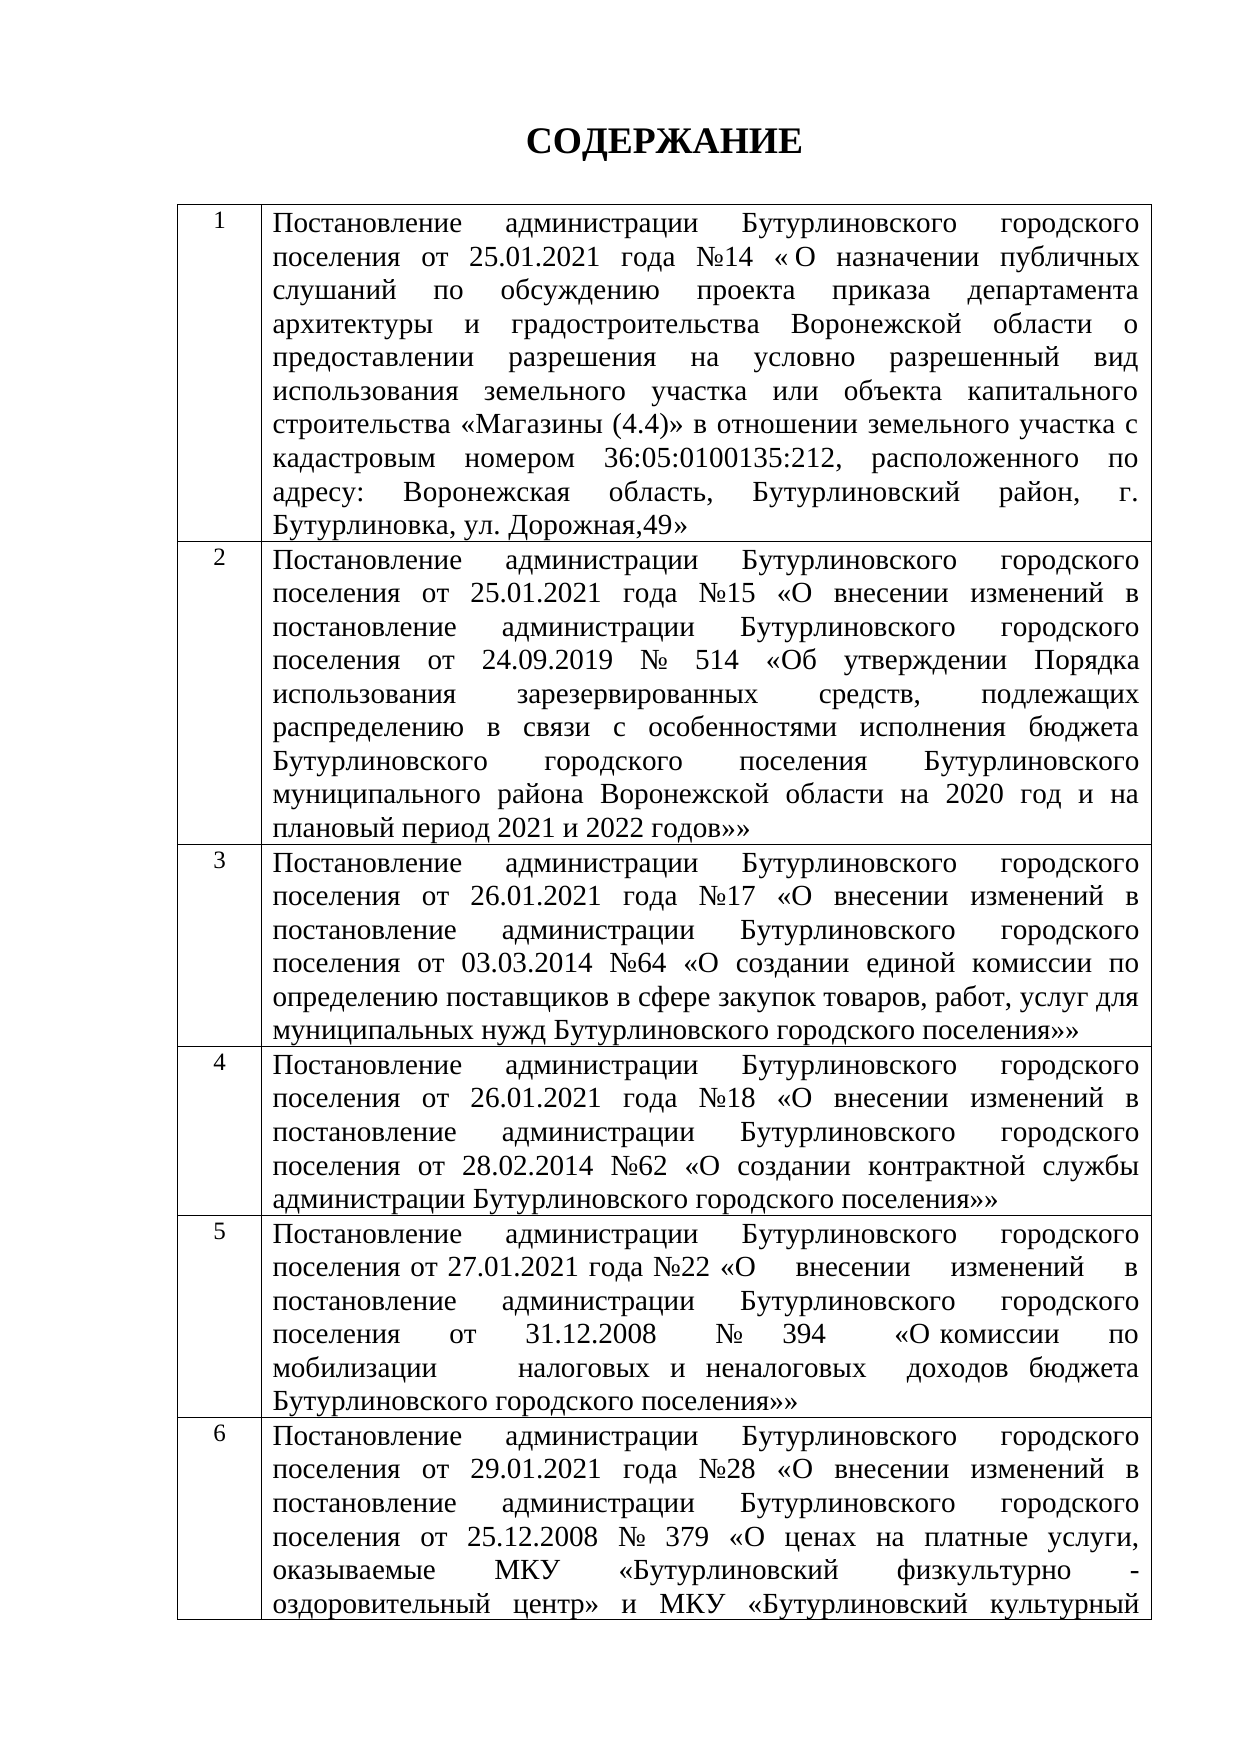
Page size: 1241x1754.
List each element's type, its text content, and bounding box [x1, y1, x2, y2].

table_header Постановление администрации Бутурлиновского городского поселения от 25.01.2021 года №14 « О назначении публичных слушаний по обсуждению проекта приказа департамента архитектуры и градостроительства Воронежской области о предоставлении разрешения на условно разрешенный вид использования земельного участка или объекта капитального строительства «Магазины (4.4)» в отношении земельного участка с кадастровым номером 36:05:0100135:212, расположенного по адресу: Воронежская область, Бутурлиновский район, г. Бутурлиновка, ул. Дорожная,49» [262, 205, 1151, 541]
table_cell 6 [178, 1418, 261, 1619]
table_cell Постановление администрации Бутурлиновского городского поселения от 27.01.2021 года №22 «О внесении изменений в постановление администрации Бутурлиновского городского поселения от 31.12.2008 № 394 «О комиссии по мобилизации налоговых и неналоговых доходов бюджета Бутурлиновского городского поселения»» [262, 1216, 1151, 1417]
table_cell Постановление администрации Бутурлиновского городского поселения от 26.01.2021 года №17 «О внесении изменений в постановление администрации Бутурлиновского городского поселения от 03.03.2014 №64 «О создании единой комиссии по определению поставщиков в сфере закупок товаров, работ, услуг для муниципальных нужд Бутурлиновского городского поселения»» [262, 845, 1151, 1046]
table_cell 2 [178, 542, 261, 844]
table_header 1 [178, 205, 261, 541]
table_cell 4 [178, 1047, 261, 1215]
table_cell 3 [178, 845, 261, 1046]
table_cell Постановление администрации Бутурлиновского городского поселения от 26.01.2021 года №18 «О внесении изменений в постановление администрации Бутурлиновского городского поселения от 28.02.2014 №62 «О создании контрактной службы администрации Бутурлиновского городского поселения»» [262, 1047, 1151, 1215]
text СОДЕРЖАНИЕ [177, 118, 1152, 161]
table_cell Постановление администрации Бутурлиновского городского поселения от 25.01.2021 года №15 «О внесении изменений в постановление администрации Бутурлиновского городского поселения от 24.09.2019 № 514 «Об утверждении Порядка использования зарезервированных средств, подлежащих распределению в связи с особенностями исполнения бюджета Бутурлиновского городского поселения Бутурлиновского муниципального района Воронежской области на 2020 год и на плановый период 2021 и 2022 годов»» [262, 542, 1151, 844]
table_cell 5 [178, 1216, 261, 1417]
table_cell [262, 1418, 1151, 1619]
